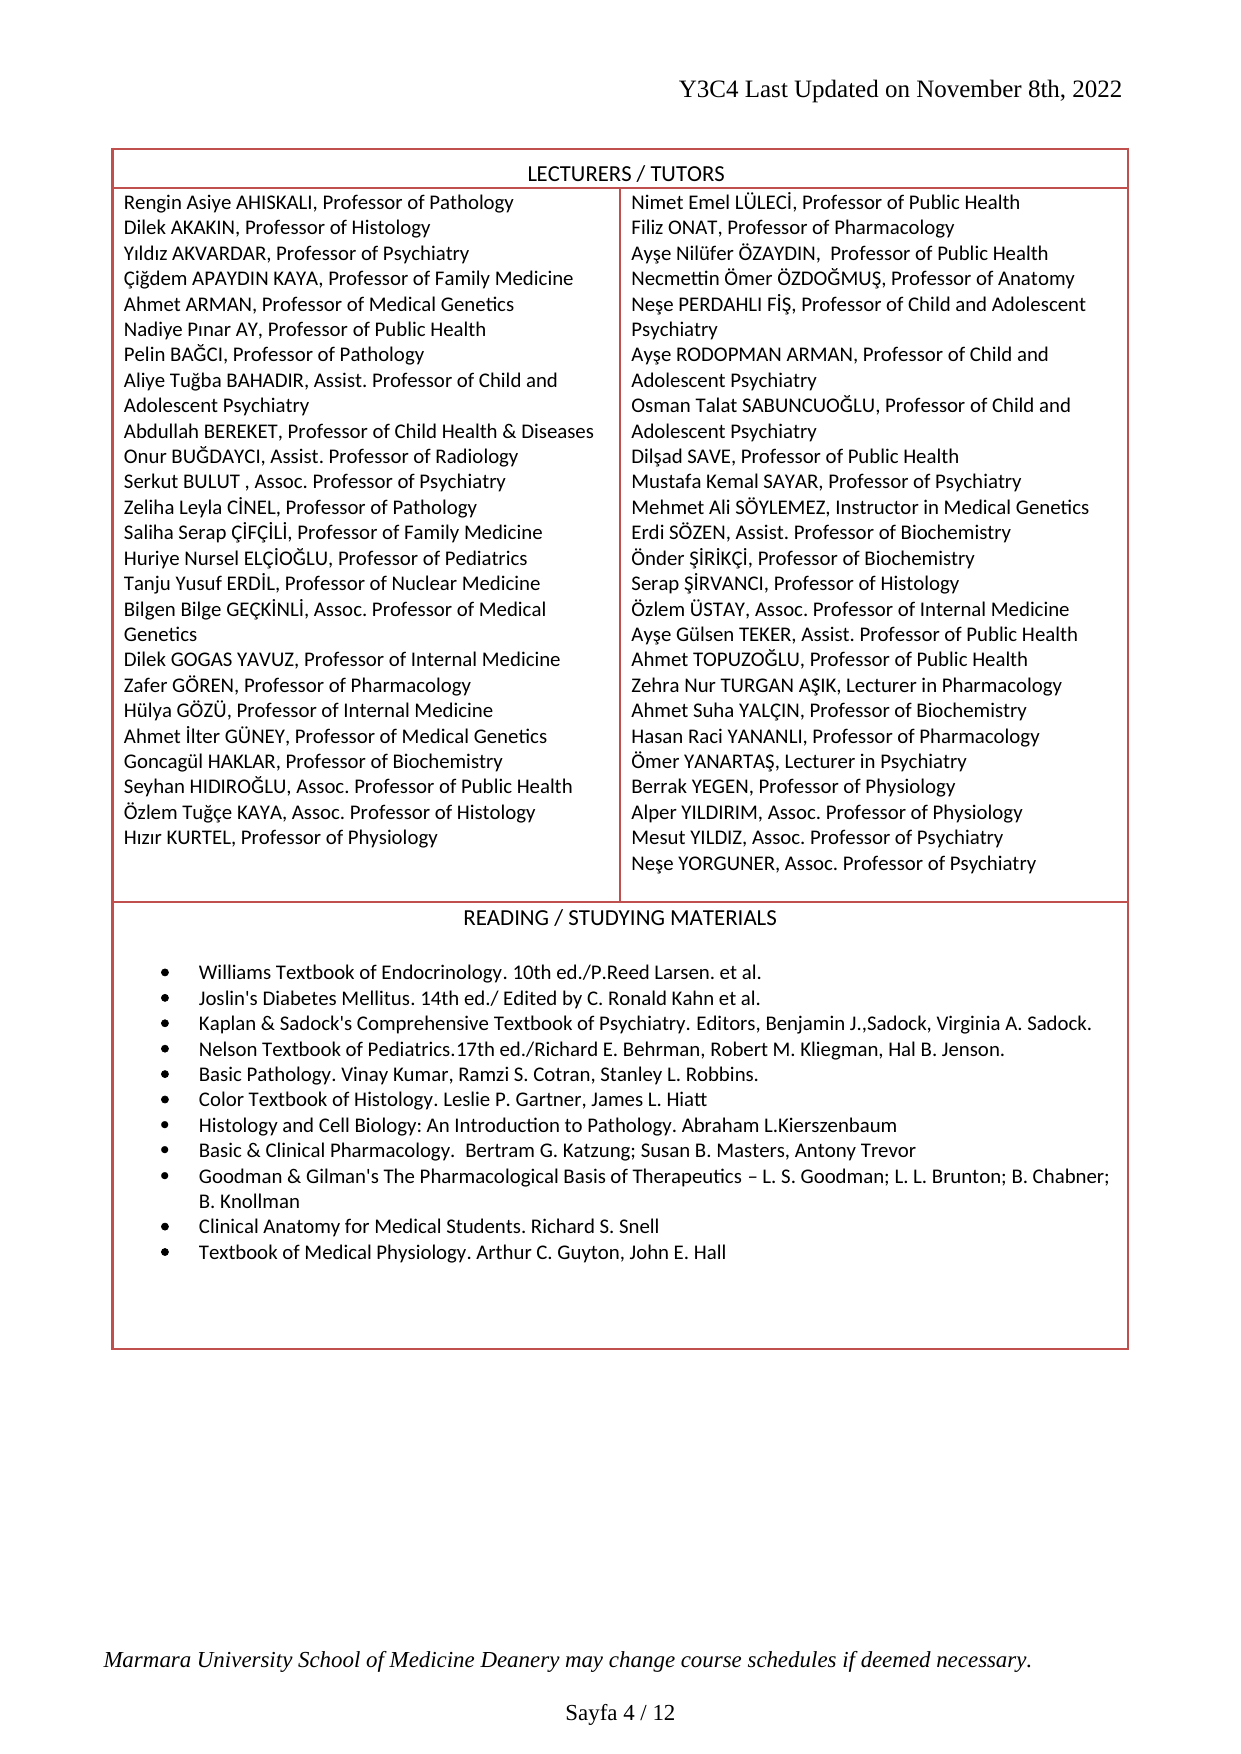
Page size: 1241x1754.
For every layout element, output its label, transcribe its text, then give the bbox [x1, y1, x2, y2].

table_cell Nimet Emel LÜLECİ, Professor of Public Health Filiz ONAT, Professor of Pharmacology Ayşe Nilüfer ÖZAYDIN, Professor of Public Health Necmettin Ömer ÖZDOĞMUŞ, Professor of Anatomy Neşe PERDAHLI FİŞ, Professor of Child and Adolescent Psychiatry Ayşe RODOPMAN ARMAN, Professor of Child and Adolescent Psychiatry Osman Talat SABUNCUOĞLU, Professor of Child and Adolescent Psychiatry Dilşad SAVE, Professor of Public Health Mustafa Kemal SAYAR, Professor of Psychiatry Mehmet Ali SÖYLEMEZ, Instructor in Medical Genetics Erdi SÖZEN, Assist. Professor of Biochemistry Önder ŞİRİKÇİ, Professor of Biochemistry Serap ŞİRVANCI, Professor of Histology Özlem ÜSTAY, Assoc. Professor of Internal Medicine Ayşe Gülsen TEKER, Assist. Professor of Public Health Ahmet TOPUZOĞLU, Professor of Public Health Zehra Nur TURGAN AŞIK, Lecturer in Pharmacology Ahmet Suha YALÇIN, Professor of Biochemistry Hasan Raci YANANLI, Professor of Pharmacology Ömer YANARTAŞ, Lecturer in Psychiatry Berrak YEGEN, Professor of Physiology Alper YILDIRIM, Assoc. Professor of Physiology Mesut YILDIZ, Assoc. Professor of Psychiatry Neşe YORGUNER, Assoc. Professor of Psychiatry [621, 189, 1127, 901]
table_cell Rengin Asiye AHISKALI, Professor of Pathology Dilek AKAKIN, Professor of Histology Yıldız AKVARDAR, Professor of Psychiatry Çiğdem APAYDIN KAYA, Professor of Family Medicine Ahmet ARMAN, Professor of Medical Genetics Nadiye Pınar AY, Professor of Public Health Pelin BAĞCI, Professor of Pathology Aliye Tuğba BAHADIR, Assist. Professor of Child and Adolescent Psychiatry Abdullah BEREKET, Professor of Child Health & Diseases Onur BUĞDAYCI, Assist. Professor of Radiology Serkut BULUT , Assoc. Professor of Psychiatry Zeliha Leyla CİNEL, Professor of Pathology Saliha Serap ÇİFÇİLİ, Professor of Family Medicine Huriye Nursel ELÇİOĞLU, Professor of Pediatrics Tanju Yusuf ERDİL, Professor of Nuclear Medicine Bilgen Bilge GEÇKİNLİ, Assoc. Professor of Medical Genetics Dilek GOGAS YAVUZ, Professor of Internal Medicine Zafer GÖREN, Professor of Pharmacology Hülya GÖZÜ, Professor of Internal Medicine Ahmet İlter GÜNEY, Professor of Medical Genetics Goncagül HAKLAR, Professor of Biochemistry Seyhan HIDIROĞLU, Assoc. Professor of Public Health Özlem Tuğçe KAYA, Assoc. Professor of Histology Hızır KURTEL, Professor of Physiology [114, 189, 619, 901]
table_cell READING / STUDYING MATERIALS Williams Textbook of Endocrinology. 10th ed./P.Reed Larsen. et al. Joslin's Diabetes Mellitus. 14th ed./ Edited by C. Ronald Kahn et al. Kaplan & Sadock's Comprehensive Textbook of Psychiatry. Editors, Benjamin J.,Sadock, Virginia A. Sadock. Nelson Textbook of Pediatrics.17th ed./Richard E. Behrman, Robert M. Kliegman, Hal B. Jenson. Basic Pathology. Vinay Kumar, Ramzi S. Cotran, Stanley L. Robbins. Color Textbook of Histology. Leslie P. Gartner, James L. Hiatt Histology and Cell Biology: An Introduction to Pathology. Abraham L.Kierszenbaum Basic & Clinical Pharmacology. Bertram G. Katzung; Susan B. Masters, Antony Trevor Goodman & Gilman's The Pharmacological Basis of Therapeutics – L. S. Goodman; L. L. Brunton; B. Chabner; B. Knollman Clinical Anatomy for Medical Students. Richard S. Snell Textbook of Medical Physiology. Arthur C. Guyton, John E. Hall [114, 903, 1127, 1347]
table_header LECTURERS / TUTORS [114, 150, 1127, 187]
